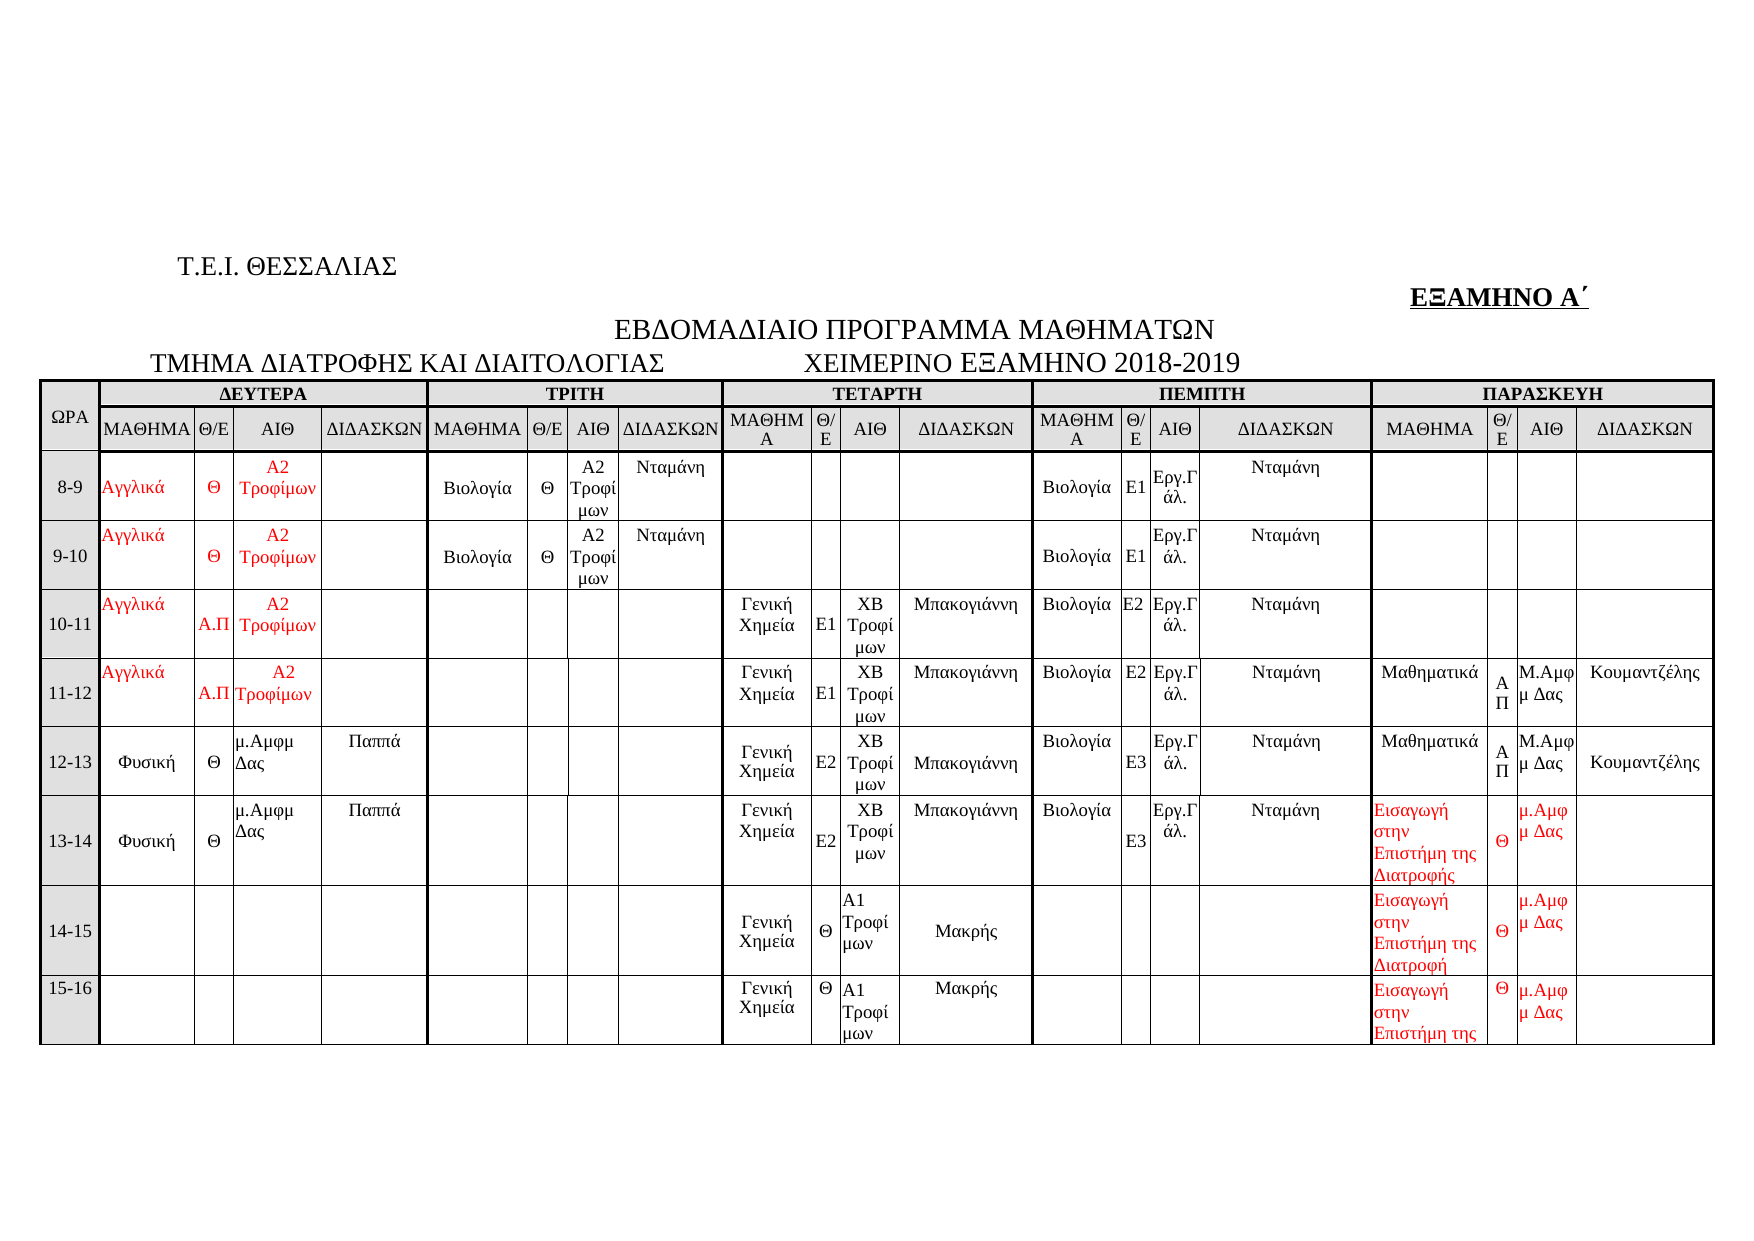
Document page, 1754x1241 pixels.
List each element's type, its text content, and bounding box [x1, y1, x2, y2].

table_cell Γενική Χημεία [724, 659, 811, 726]
table_cell Α.Π [195, 590, 233, 657]
table_cell [528, 659, 568, 726]
table_cell [568, 590, 618, 657]
table_cell Γενική Χημεία [724, 976, 811, 1044]
table_cell Θ [528, 521, 567, 589]
table_header ΠΑΡΑΣΚΕΥΗ [1373, 382, 1712, 404]
table_cell [101, 886, 194, 975]
table_cell [841, 453, 899, 520]
table_cell Θ [528, 453, 567, 520]
table_cell 11-12 [42, 659, 98, 726]
table_cell [1488, 521, 1517, 589]
table_cell Θ [1488, 976, 1517, 1044]
table_cell ΔΙΔΑΣΚΩΝ [322, 408, 426, 449]
table_cell [322, 659, 426, 726]
table_cell Νταμάνη [1200, 453, 1370, 520]
table_cell [234, 976, 321, 1044]
table_cell Θ [195, 796, 233, 885]
table_cell [812, 453, 840, 520]
table_cell Νταμάνη [619, 521, 721, 589]
table_cell Α2 Τροφίμων [234, 453, 321, 520]
table_cell 15-16 [42, 976, 98, 1044]
text ΤΜΗΜΑ ΔΙΑΤΡΟΦΗΣ ΚΑΙ ΔΙΑΙΤΟΛΟΓΙΑΣ ΧΕΙΜΕΡΙΝΟ ΕΞΑΜΗΝΟ 2018-2019 [150, 346, 1604, 379]
table_cell μ.Αμφμ Δας [1518, 796, 1576, 885]
table_cell Μπακογιάννη [900, 659, 1031, 726]
table_cell Μπακογιάννη [900, 796, 1031, 885]
table_cell Ε2 [812, 796, 840, 885]
table_cell [1577, 590, 1712, 657]
table_cell Εργ.Γάλ. [1151, 590, 1199, 657]
table_cell [812, 521, 840, 589]
table_cell Βιολογία [1034, 590, 1121, 657]
table_cell Θ [1488, 886, 1517, 975]
table_cell Κουμαντζέλης [1577, 727, 1712, 795]
table_cell ΑΙΘ [1518, 408, 1576, 449]
table_cell ΧΒ Τροφίμων [841, 727, 899, 795]
table_cell ΑΙΘ [234, 408, 321, 449]
table_cell Βιολογία [1034, 796, 1121, 885]
table_header ΤΡΙΤΗ [429, 382, 721, 404]
table_cell [322, 521, 426, 589]
table_cell [1373, 521, 1487, 589]
table_cell Α1 Τροφίμων [841, 886, 899, 975]
table_cell [1577, 796, 1712, 885]
table_cell [195, 976, 233, 1044]
table_cell [1200, 976, 1370, 1044]
table_cell Νταμάνη [1200, 590, 1370, 657]
table_cell Μ.Αμφμ Δας [1518, 659, 1576, 726]
table_cell Μ.Αμφμ Δας [1518, 727, 1576, 795]
table_cell ΔΙΔΑΣΚΩΝ [900, 408, 1031, 449]
table_cell [1518, 453, 1576, 520]
table_cell Ε2 [1122, 659, 1150, 726]
table_cell Βιολογία [429, 521, 527, 589]
table_cell ΔΙΔΑΣΚΩΝ [619, 408, 721, 449]
table_cell [1373, 453, 1487, 520]
table_cell Θ [812, 886, 840, 975]
table_cell [1373, 590, 1487, 657]
table_cell Αγγλικά [101, 659, 194, 726]
table_cell Βιολογία [1034, 521, 1121, 589]
table_cell Βιολογία [1034, 727, 1121, 795]
table_cell ΜΑΘΗΜΑ [429, 408, 527, 449]
table_cell [568, 796, 618, 885]
table_cell [195, 886, 233, 975]
table_cell Παππά [322, 727, 426, 795]
table_cell Μπακογιάννη [900, 590, 1031, 657]
table_cell [569, 659, 618, 726]
table_cell [724, 453, 811, 520]
table_cell Μακρής [900, 886, 1031, 975]
table_cell Μπακογιάννη [900, 727, 1031, 795]
table_cell Ε2 [1122, 590, 1150, 657]
text Τ.Ε.Ι. ΘΕΣΣΑΛΙΑΣ ΕΞΑΜΗΝΟ Α΄ [150, 250, 1604, 312]
table_cell Θ [1488, 796, 1517, 885]
table_cell [429, 886, 527, 975]
table_cell ΜΑΘΗΜΑ [101, 408, 194, 449]
table_cell [1488, 453, 1517, 520]
table_cell [1122, 886, 1150, 975]
table_cell μ.Αμφμ Δας [1518, 976, 1576, 1044]
table_cell Θ/Ε [812, 408, 840, 449]
table_cell Α2 Τροφίμων [568, 521, 618, 589]
table_cell ΜΑΘΗΜΑ [1034, 408, 1121, 449]
table_cell 12-13 [42, 727, 98, 795]
table_cell Μαθηματικά [1373, 727, 1487, 795]
table_cell Αγγλικά [101, 521, 194, 589]
table_cell [569, 727, 618, 795]
table_cell 13-14 [42, 796, 98, 885]
table_cell ΧΒ Τροφίμων [841, 796, 899, 885]
table_cell Εργ.Γάλ. [1151, 727, 1200, 795]
table_cell Βιολογία [1034, 659, 1121, 726]
table_cell [429, 590, 527, 657]
table_cell Εισαγωγή στην Επιστήμη της Διατροφή [1373, 886, 1487, 975]
table_cell [900, 453, 1031, 520]
table_cell Α1 Τροφίμων [841, 976, 899, 1044]
table_cell ΑΙΘ [1151, 408, 1199, 449]
table_cell Αγγλικά [101, 453, 194, 520]
table_cell ΜΑΘΗΜΑ [724, 408, 811, 449]
table_cell Α2 Τροφίμων [234, 590, 321, 657]
table_cell Κουμαντζέλης [1577, 659, 1712, 726]
table_cell Βιολογία [1034, 453, 1121, 520]
table_cell [1577, 453, 1712, 520]
table_header ΠΕΜΠΤΗ [1034, 382, 1370, 404]
table_cell Ε1 [1122, 453, 1150, 520]
table_cell [234, 886, 321, 975]
table_cell [528, 886, 567, 975]
table_cell Αγγλικά [101, 590, 194, 657]
table_cell Εργ.Γάλ. [1151, 659, 1200, 726]
table_cell Θ/Ε [1122, 408, 1150, 449]
table_cell Α2 Τροφίμων [234, 521, 321, 589]
table_cell Φυσική [101, 796, 194, 885]
table_cell [429, 659, 527, 726]
table_cell Εισαγωγή στην Επιστήμη της Διατροφής [1373, 796, 1487, 885]
table_cell [322, 590, 426, 657]
table_cell Νταμάνη [1201, 659, 1370, 726]
table_cell Ε1 [1122, 521, 1150, 589]
table_cell Θ [195, 521, 233, 589]
table_cell [528, 796, 567, 885]
table_cell Ε3 [1122, 727, 1150, 795]
table_cell Ε2 [812, 727, 840, 795]
table_cell Μακρής [900, 976, 1031, 1044]
table_cell [619, 727, 721, 795]
table_cell 9-10 [42, 521, 98, 589]
table_cell [568, 976, 618, 1044]
table_cell ΜΑΘΗΜΑ [1373, 408, 1487, 449]
table_cell Βιολογία [429, 453, 527, 520]
table_cell [619, 796, 721, 885]
table_cell Ε3 [1122, 796, 1150, 885]
table_cell [1151, 976, 1199, 1044]
table_cell 10-11 [42, 590, 98, 657]
table_cell Εργ.Γάλ. [1151, 796, 1199, 885]
table_cell [528, 976, 567, 1044]
table_cell [429, 727, 527, 795]
table_header ΤΕΤΑΡΤΗ [724, 382, 1031, 404]
table_cell [528, 590, 567, 657]
table_cell Γενική Χημεία [724, 886, 811, 975]
table_cell μ.Αμφμ Δας [234, 727, 321, 795]
table_cell [429, 796, 527, 885]
table_cell Θ/Ε [195, 408, 233, 449]
table_cell [619, 590, 721, 657]
table_cell ΑΠ [1488, 659, 1517, 726]
table_cell [619, 976, 721, 1044]
table_cell Θ [195, 453, 233, 520]
table_cell Μαθηματικά [1373, 659, 1487, 726]
table_cell [619, 886, 721, 975]
table_cell Φυσική [101, 727, 194, 795]
table_cell [1200, 886, 1370, 975]
table_cell [1577, 521, 1712, 589]
table_cell Θ [195, 727, 233, 795]
table_cell ΧΒ Τροφίμων [841, 590, 899, 657]
table_header ΩΡΑ [42, 382, 98, 449]
table_cell Νταμάνη [1201, 727, 1370, 795]
table_cell [841, 521, 899, 589]
table_cell μ.Αμφμ Δας [1518, 886, 1576, 975]
table_cell Α.Π [195, 659, 233, 726]
table_cell [528, 727, 568, 795]
table_cell [724, 521, 811, 589]
table_cell [1577, 976, 1712, 1044]
table_cell Ε1 [812, 590, 840, 657]
table_cell Εργ.Γάλ. [1151, 453, 1199, 520]
table_cell Νταμάνη [1200, 796, 1370, 885]
table_cell ΑΙΘ [568, 408, 618, 449]
table_cell Α2 Τροφίμων [568, 453, 618, 520]
table_header ΔΕΥΤΕΡΑ [101, 382, 426, 404]
table_cell Γενική Χημεία [724, 727, 811, 795]
table_cell ΧΒ Τροφίμων [841, 659, 899, 726]
table_cell Α2 Τροφίμων [234, 659, 321, 726]
table_cell [1518, 521, 1576, 589]
table_cell Θ/Ε [1488, 408, 1517, 449]
table_cell Νταμάνη [619, 453, 721, 520]
table_cell [429, 976, 527, 1044]
table_cell Νταμάνη [1200, 521, 1370, 589]
table_cell [1577, 886, 1712, 975]
table_cell Γενική Χημεία [724, 796, 811, 885]
table_cell [322, 453, 426, 520]
table_cell ΔΙΔΑΣΚΩΝ [1200, 408, 1370, 449]
table_cell [101, 976, 194, 1044]
table_cell [1122, 976, 1150, 1044]
table_cell Ε1 [812, 659, 840, 726]
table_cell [1373, 976, 1487, 1044]
table_cell [619, 659, 721, 726]
table_cell [1488, 590, 1517, 657]
table_cell [900, 521, 1031, 589]
table_cell 8-9 [42, 451, 98, 520]
table_cell Εργ.Γάλ. [1151, 521, 1199, 589]
table_cell ΔΙΔΑΣΚΩΝ [1577, 408, 1712, 449]
table_cell [1034, 976, 1121, 1044]
table_cell Γενική Χημεία [724, 590, 811, 657]
table_cell ΑΠ [1488, 727, 1517, 795]
table_cell [322, 886, 426, 975]
table_cell Θ/Ε [528, 408, 567, 449]
table_cell μ.Αμφμ Δας [234, 796, 321, 885]
table_cell [1034, 886, 1121, 975]
table_cell Παππά [322, 796, 426, 885]
table_cell [1151, 886, 1199, 975]
table_cell 14-15 [42, 886, 98, 975]
table_cell Θ [812, 976, 840, 1044]
table_cell [322, 976, 426, 1044]
text ΕΒΔΟΜΑΔΙΑΙΟ ΠΡΟΓΡΑΜΜΑ ΜΑΘΗΜΑΤΩΝ [150, 312, 1604, 346]
table_cell [568, 886, 618, 975]
table_cell [1518, 590, 1576, 657]
table_cell ΑΙΘ [841, 408, 899, 449]
